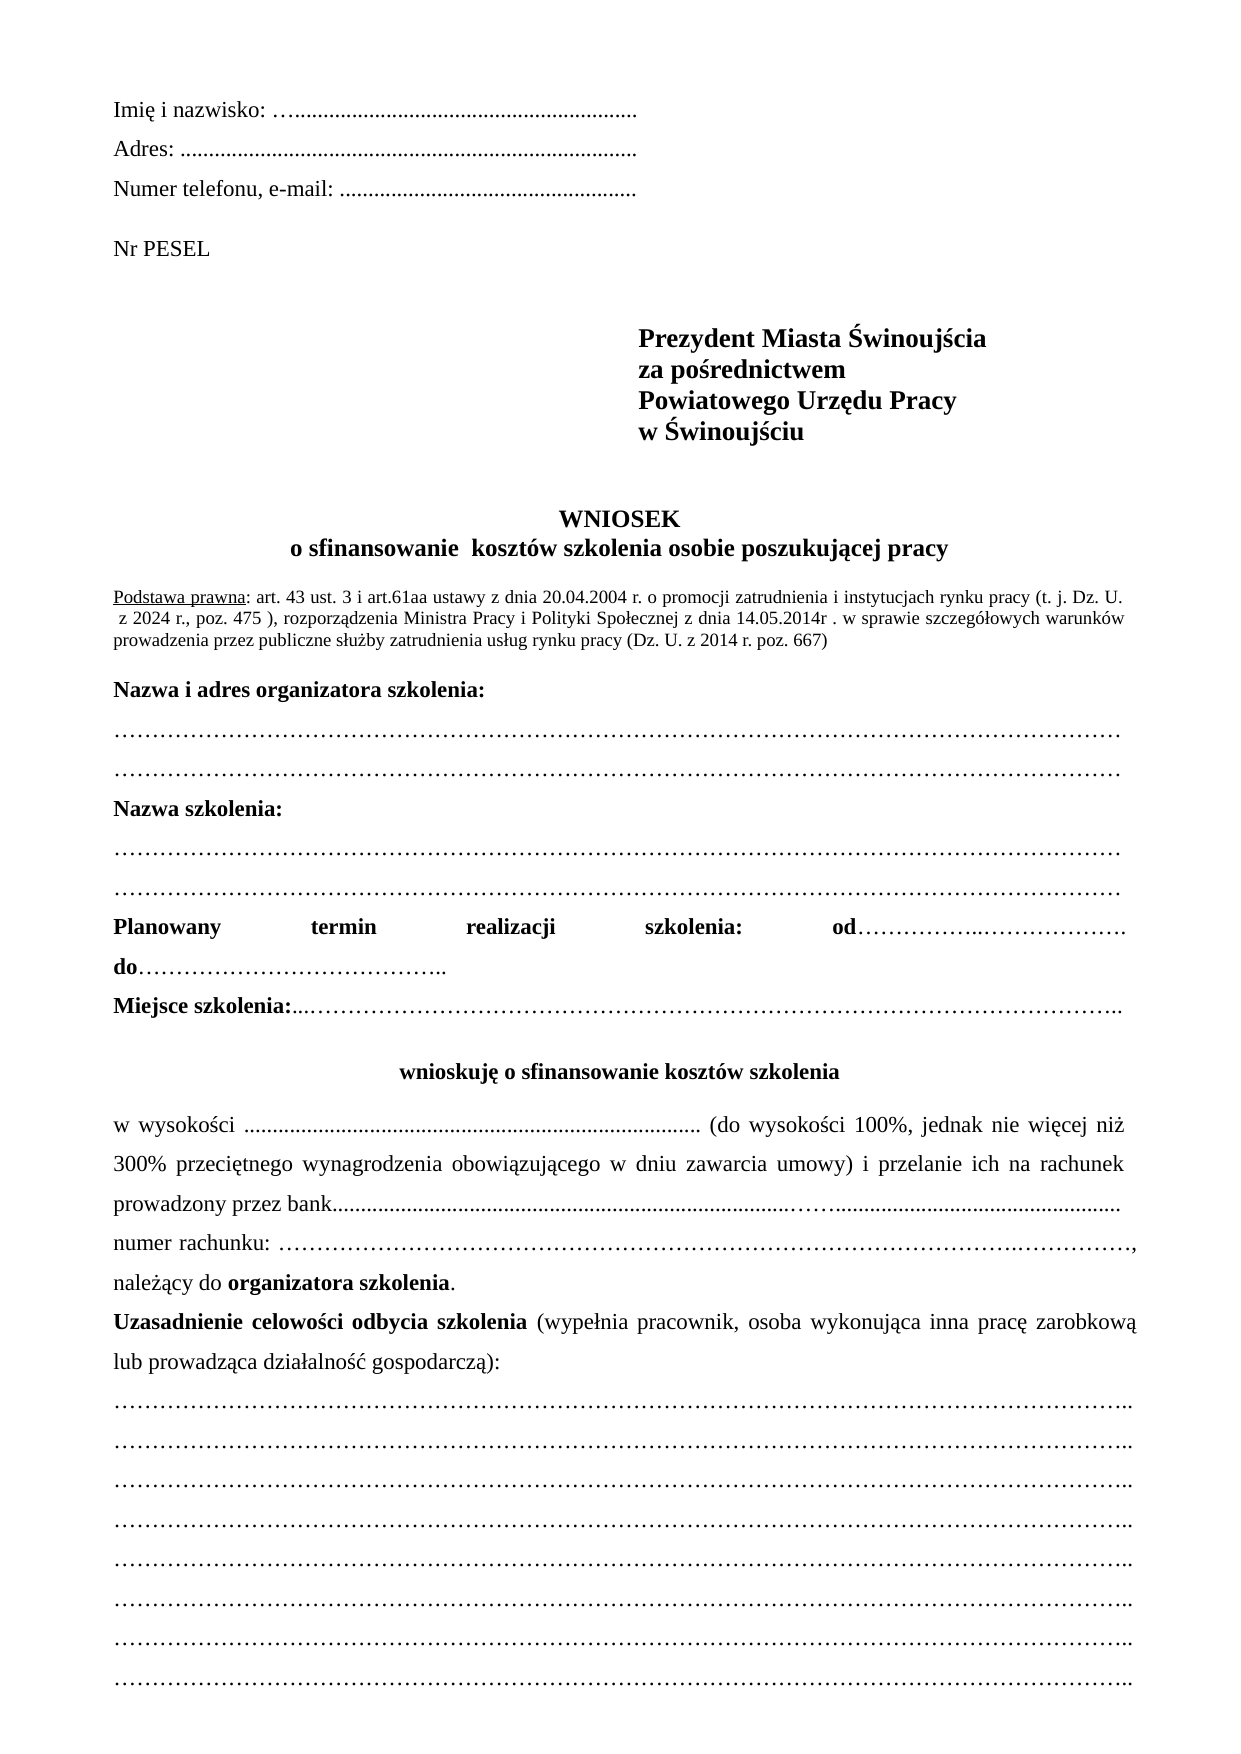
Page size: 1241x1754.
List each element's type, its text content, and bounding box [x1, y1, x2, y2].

text WNIOSEK [113, 504, 1126, 533]
text Podstawa prawna: art. 43 ust. 3 i art.61aa ustawy z dnia 20.04.2004 r. o promocji zatrudnienia i instytucjach rynku pracy (t. j. Dz. U. z 2024 r., poz. 475 ), rozporządzenia Ministra Pracy i Polityki Społecznej z dnia 14.05.2014r . w sprawie szczegółowych warunków prowadzenia przez publiczne służby zatrudnienia usług rynku pracy (Dz. U. z 2014 r. poz. 667) [113, 586, 1126, 650]
text …………………………………………………………………………………………………………………….. [113, 1427, 1137, 1453]
text Nazwa szkolenia: ………………………………………………………………………………………………………………………………………………………………………………………………………………………………………… [113, 795, 1126, 900]
text Powiatowego Urzędu Pracy w Świnoujściu [638, 384, 1126, 446]
text wnioskuję o sfinansowanie kosztów szkolenia [113, 1058, 1126, 1084]
text Nr PESEL ⁯⁯⁯⁯⁯⁯⁯⁯⁯⁯⁯ [113, 214, 1126, 267]
text Prezydent Miasta Świnoujścia [638, 322, 1126, 353]
text Imię i nazwisko: …............................................................ [113, 96, 1126, 122]
text za pośrednictwem [638, 353, 1126, 384]
text Miejsce szkolenia:...…………………………………………………………………………………………….. [113, 992, 1126, 1019]
text numer rachunku: …………………………………………………………………………………….……………, należący do organizatora szkolenia. [113, 1229, 1137, 1295]
text …………………………………………………………………………………………………………………….. [113, 1387, 1137, 1414]
text Uzasadnienie celowości odbycia szkolenia (wypełnia pracownik, osoba wykonująca inna pracę zarobkową lub prowadząca działalność gospodarczą): [113, 1308, 1137, 1374]
text w wysokości ................................................................................ (do wysokości 100%, jednak nie więcej niż 300% przeciętnego wynagrodzenia obowiązującego w dniu zawarcia umowy) i przelanie ich na rachunek prowadzony przez bank................................................................................…….................................................. [113, 1111, 1126, 1216]
text Nazwa i adres organizatora szkolenia: ………………………………………………………………………………………………………………………………………………………………………………………………………………………………………… [113, 677, 1126, 782]
text o sfinansowanie kosztów szkolenia osobie poszukującej pracy [113, 533, 1126, 561]
text Numer telefonu, e-mail: .................................................... [113, 174, 1126, 201]
text ……………………………………………………………………………………………………………………..……………………………………………………………………………………………………………………..…………………………………………………………………………………………………………………….. [113, 1585, 1137, 1690]
text Planowany termin realizacji szkolenia: od……………..………………. do………………………………….. [113, 913, 1126, 979]
text …………………………………………………………………………………………………………………….. [113, 1545, 1137, 1572]
text …………………………………………………………………………………………………………………….. [113, 1466, 1137, 1493]
text Adres: ................................................................................ [113, 135, 1126, 161]
text …………………………………………………………………………………………………………………….. [113, 1506, 1137, 1532]
